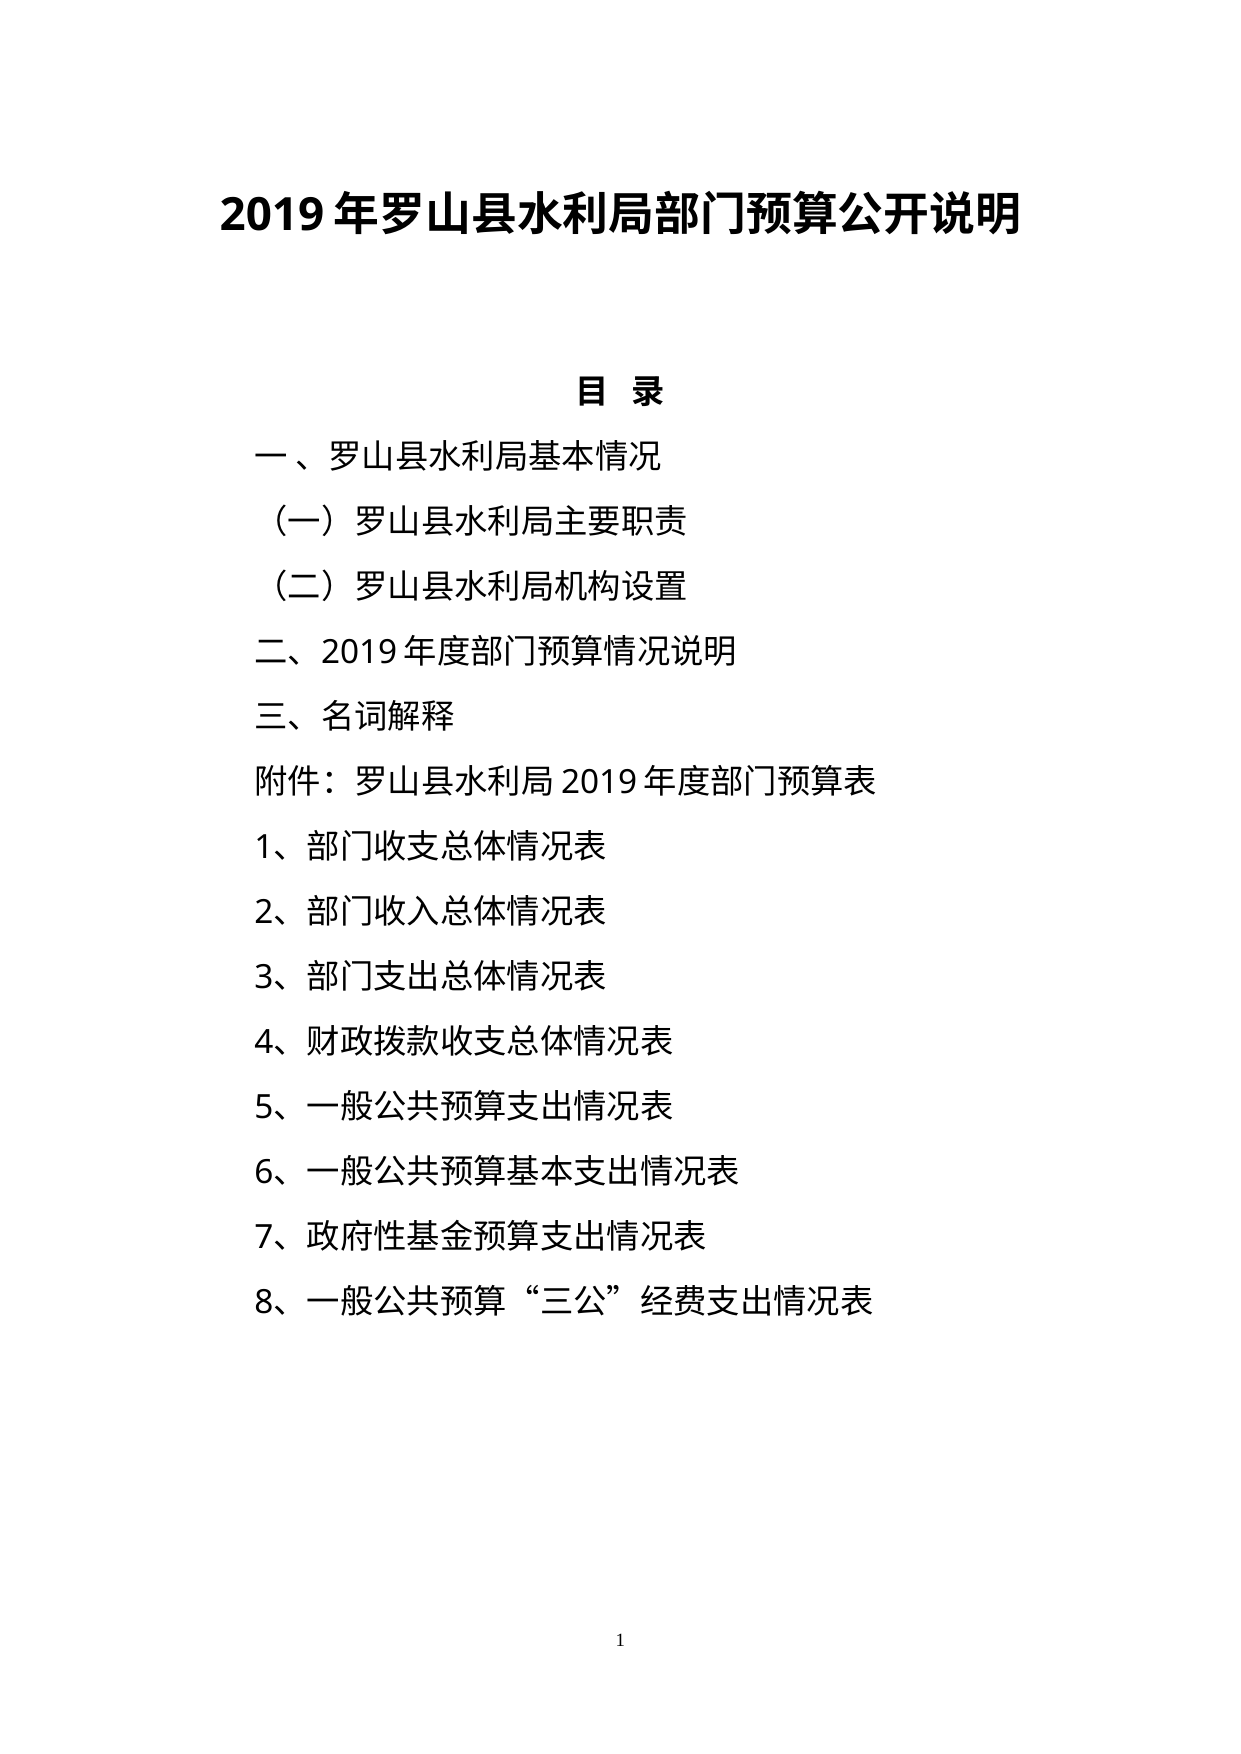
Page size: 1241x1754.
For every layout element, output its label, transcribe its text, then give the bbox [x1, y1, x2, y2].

text （二）罗山县水利局机构设置 [187, 552, 1053, 617]
text 一 、罗山县水利局基本情况 [187, 422, 1053, 487]
text 三、名词解释 [187, 682, 1053, 747]
text 7、政府性基金预算支出情况表 [187, 1202, 1053, 1267]
text 附件：罗山县水利局2019年度部门预算表 [187, 747, 1053, 812]
text 二、2019年度部门预算情况说明 [187, 617, 1053, 682]
text 8、一般公共预算“三公”经费支出情况表 [187, 1267, 1053, 1332]
text 6、一般公共预算基本支出情况表 [187, 1137, 1053, 1202]
text 目 录 [187, 357, 1053, 422]
text 2、部门收入总体情况表 [187, 877, 1053, 942]
text 1、部门收支总体情况表 [187, 812, 1053, 877]
text 5、一般公共预算支出情况表 [187, 1072, 1053, 1137]
text 2019年罗山县水利局部门预算公开说明 [187, 162, 1053, 259]
text （一）罗山县水利局主要职责 [187, 487, 1053, 552]
text 4、财政拨款收支总体情况表 [187, 1007, 1053, 1072]
text 3、部门支出总体情况表 [187, 942, 1053, 1007]
